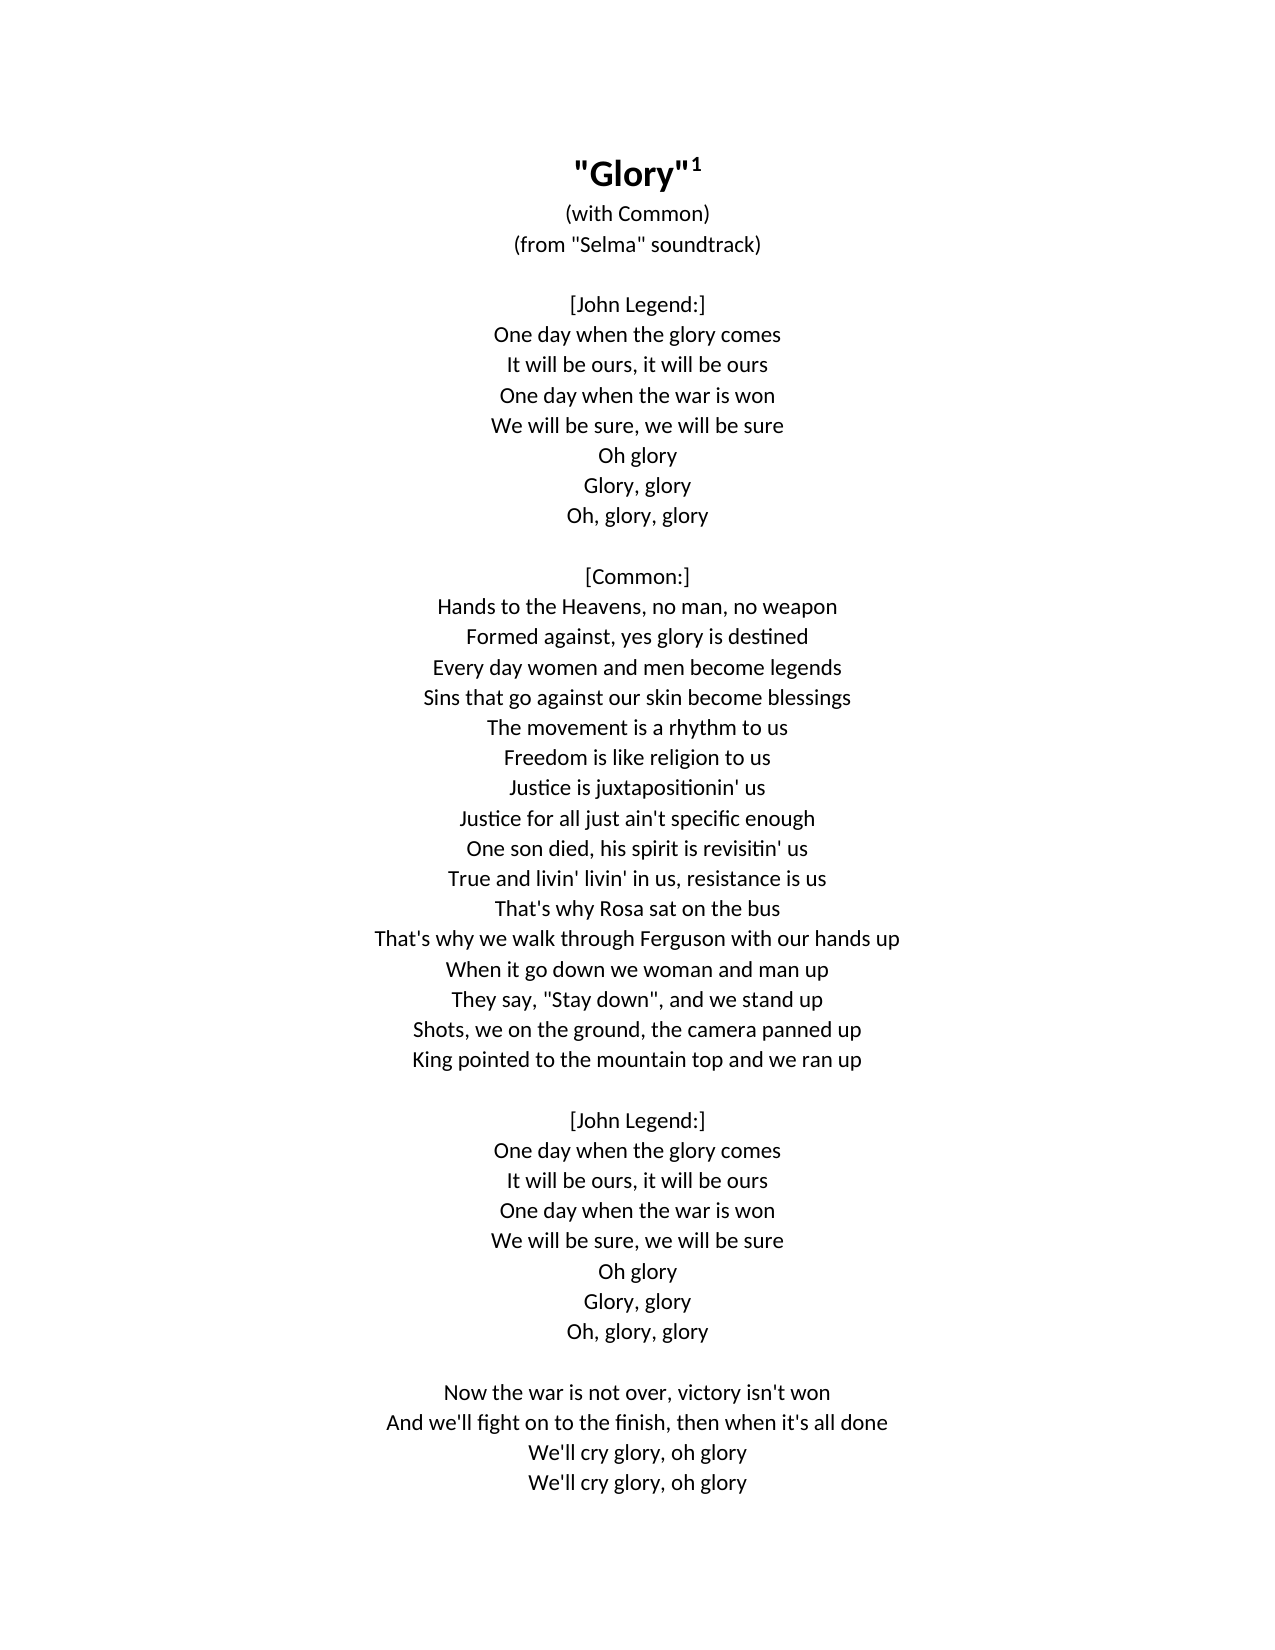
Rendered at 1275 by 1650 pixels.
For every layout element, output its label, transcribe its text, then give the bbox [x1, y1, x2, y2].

text Freedom is like religion to us [150, 743, 1125, 771]
text Justice is juxtapositionin' us [150, 773, 1125, 801]
text Glory, glory [150, 1287, 1125, 1315]
text One day when the glory comes [150, 1136, 1125, 1164]
text Shots, we on the ground, the camera panned up [150, 1015, 1125, 1043]
text And we'll fight on to the finish, then when it's all done [150, 1408, 1125, 1436]
text Justice for all just ain't specific enough [150, 804, 1125, 832]
text They say, "Stay down", and we stand up [150, 985, 1125, 1013]
text Formed against, yes glory is destined [150, 622, 1125, 650]
text [John Legend:] [150, 1106, 1125, 1134]
text One day when the war is won [150, 381, 1125, 409]
text Oh, glory, glory [150, 1317, 1125, 1345]
text One day when the glory comes [150, 320, 1125, 348]
text Every day women and men become legends [150, 653, 1125, 681]
text [John Legend:] [150, 290, 1125, 318]
text "Glory" [150, 150, 1125, 196]
text Now the war is not over, victory isn't won [150, 1378, 1125, 1406]
text Oh glory [150, 441, 1125, 469]
text That's why Rosa sat on the bus [150, 894, 1125, 922]
text It will be ours, it will be ours [150, 1166, 1125, 1194]
text It will be ours, it will be ours [150, 351, 1125, 378]
text We'll cry glory, oh glory [150, 1468, 1125, 1496]
text Hands to the Heavens, no man, no weapon [150, 592, 1125, 620]
text When it go down we woman and man up [150, 955, 1125, 983]
text King pointed to the mountain top and we ran up [150, 1045, 1125, 1073]
text Oh, glory, glory [150, 502, 1125, 529]
text We will be sure, we will be sure [150, 411, 1125, 439]
text True and livin' livin' in us, resistance is us [150, 864, 1125, 892]
text [Common:] [150, 562, 1125, 590]
text Glory, glory [150, 471, 1125, 499]
text That's why we walk through Ferguson with our hands up [150, 924, 1125, 952]
text We will be sure, we will be sure [150, 1227, 1125, 1254]
text One son died, his spirit is revisitin' us [150, 834, 1125, 862]
text The movement is a rhythm to us [150, 713, 1125, 741]
text We'll cry glory, oh glory [150, 1438, 1125, 1466]
text Oh glory [150, 1257, 1125, 1285]
text Sins that go against our skin become blessings [150, 683, 1125, 711]
text (with Common) [150, 199, 1125, 227]
text One day when the war is won [150, 1196, 1125, 1224]
text (from "Selma" soundtrack) [150, 230, 1125, 258]
